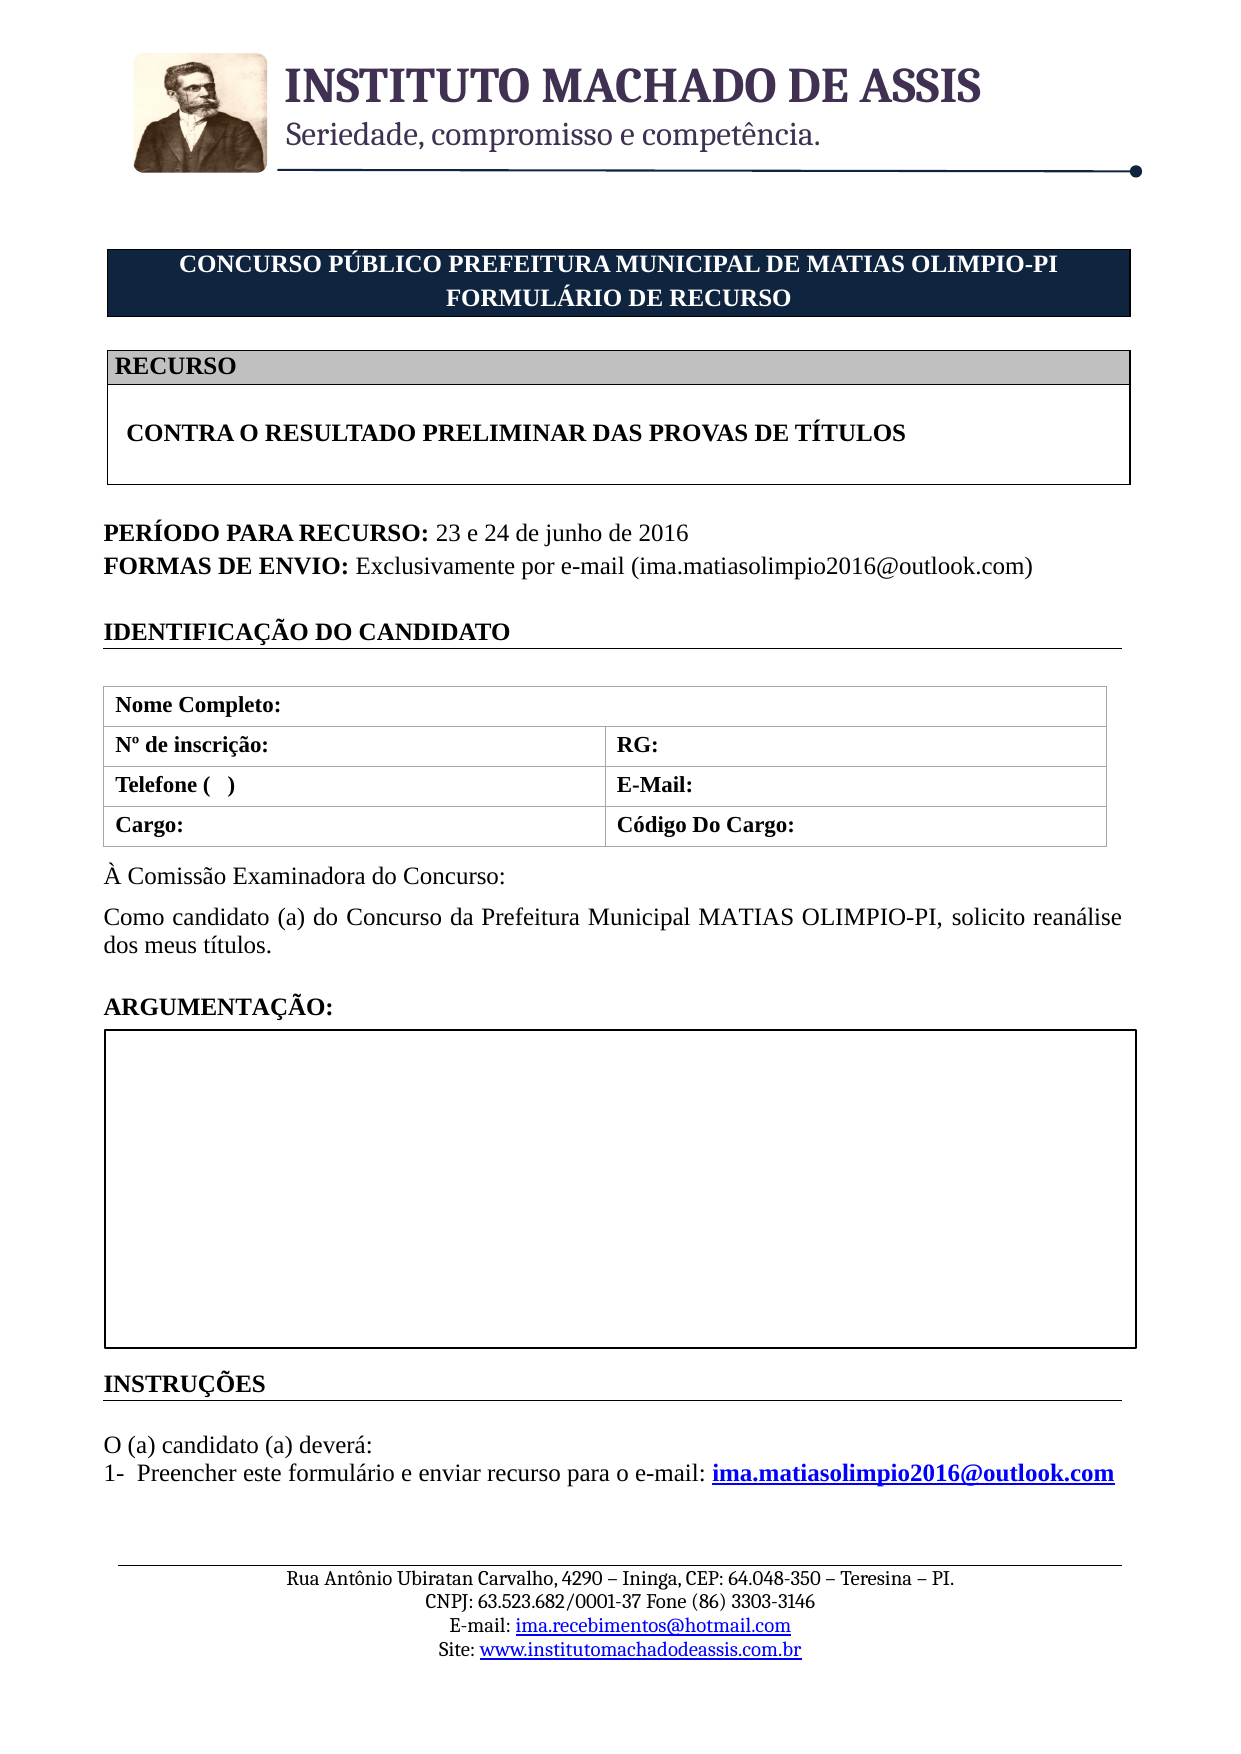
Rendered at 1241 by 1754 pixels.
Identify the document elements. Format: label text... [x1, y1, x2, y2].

table_cell Nº de inscrição: [104, 727, 605, 766]
picture [133, 53, 268, 173]
text O (a) candidato (a) deverá: [103, 1430, 1122, 1458]
table_cell Cargo: [104, 807, 605, 846]
table_header Nome Completo: [104, 687, 1106, 726]
table_cell RG: [606, 727, 1106, 766]
text À Comissão Examinadora do Concurso: [103, 861, 1122, 890]
text 1- Preencher este formulário e enviar recurso para o e-mail: ima.matiasolimpio2016@outlook.com [103, 1458, 1122, 1487]
table_cell CONTRA O RESULTADO PRELIMINAR DAS PROVAS DE TÍTULOS [108, 385, 1129, 484]
table_header CONCURSO PÚBLICO PREFEITURA MUNICIPAL DE MATIAS OLIMPIO-PI FORMULÁRIO DE RECURSO [108, 250, 1129, 316]
text FORMAS DE ENVIO: Exclusivamente por e-mail (ima.matiasolimpio2016@outlook.com) [103, 551, 1122, 580]
table_cell Telefone ( ) [104, 767, 605, 806]
table_cell Código Do Cargo: [606, 807, 1106, 846]
text PERÍODO PARA RECURSO: 23 e 24 de junho de 2016 [103, 518, 1122, 547]
text INSTRUÇÕES [103, 1369, 1122, 1400]
table_header RECURSO [108, 351, 1129, 384]
text Como candidato (a) do Concurso da Prefeitura Municipal MATIAS OLIMPIO-PI, solicito reanálise dos meus títulos. [103, 902, 1122, 959]
text IDENTIFICAÇÃO DO CANDIDATO [103, 617, 1122, 648]
table_cell E-Mail: [606, 767, 1106, 806]
text ARGUMENTAÇÃO: [103, 992, 1122, 1021]
